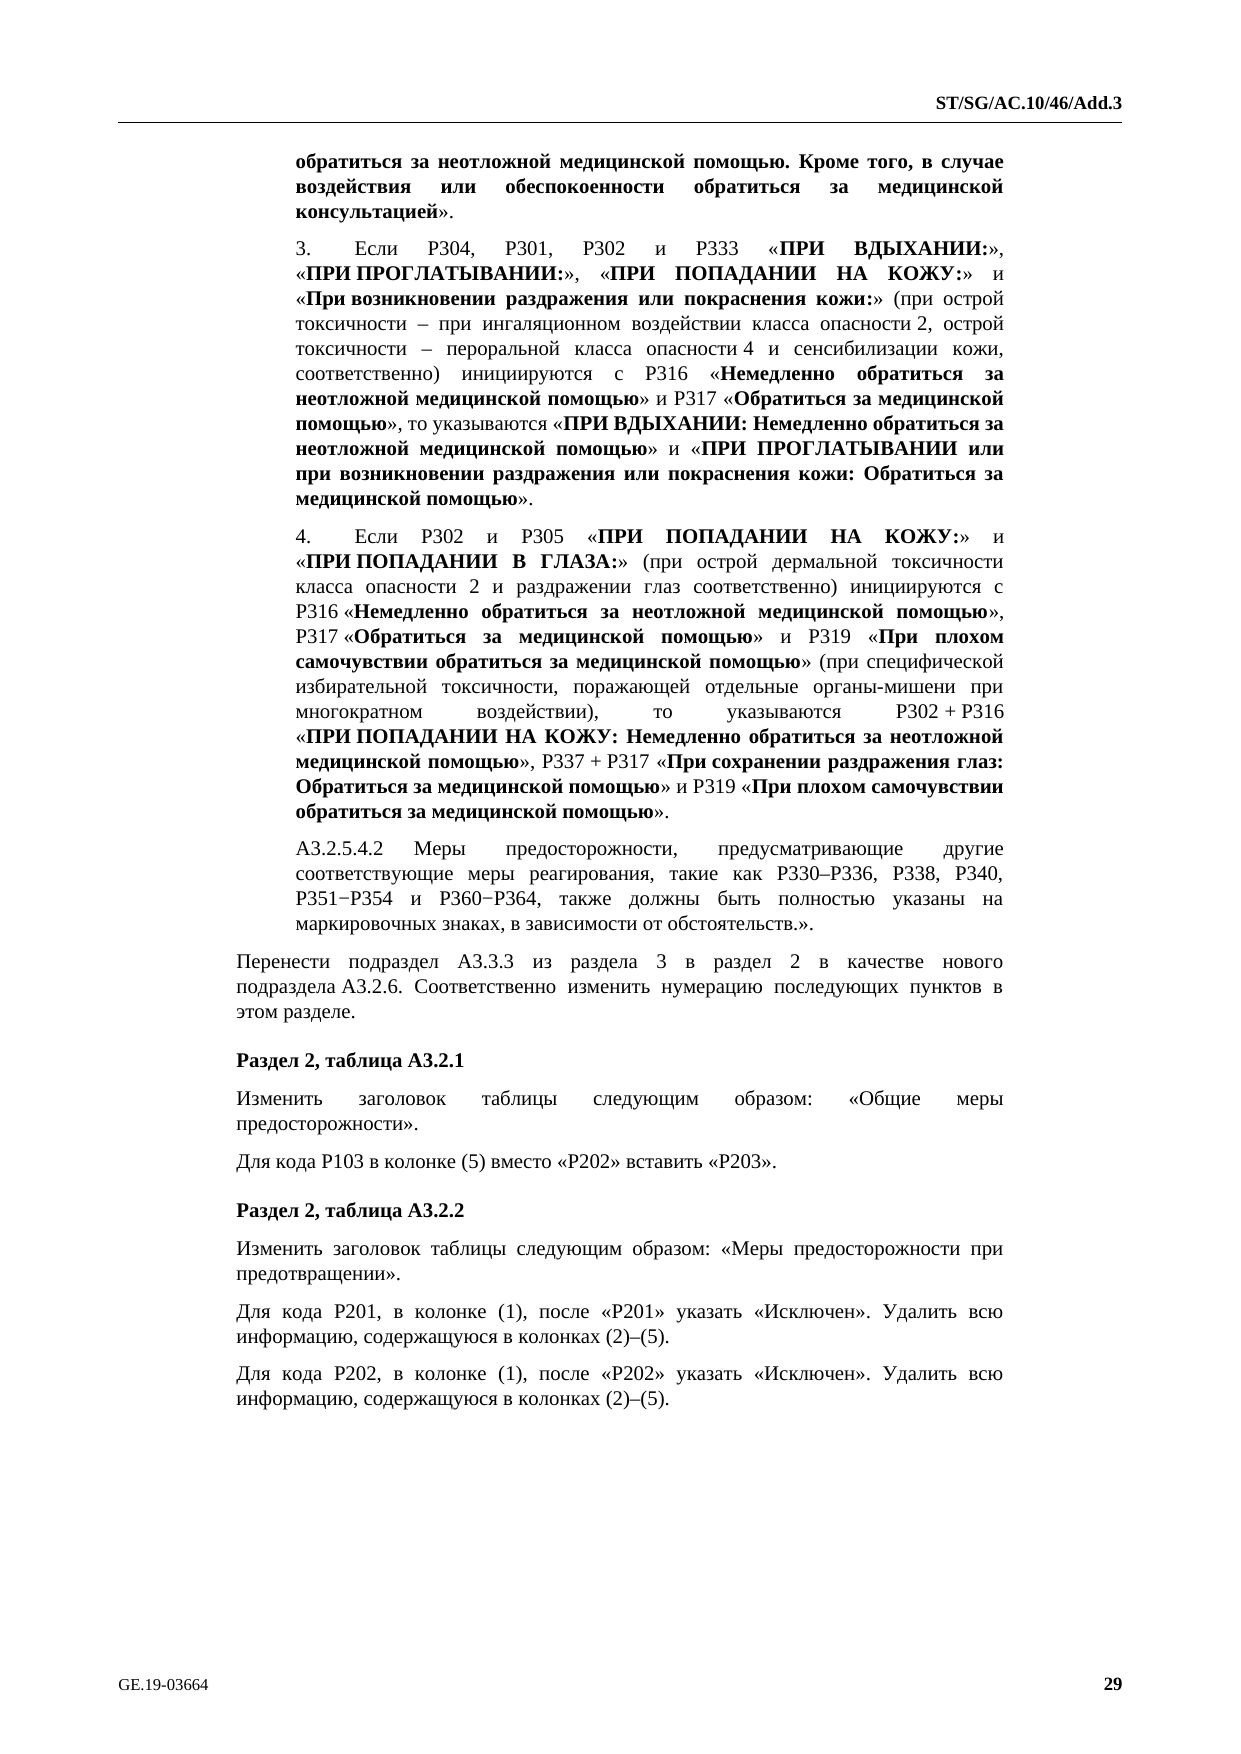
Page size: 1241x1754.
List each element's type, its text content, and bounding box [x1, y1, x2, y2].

text Перенести подраздел A3.3.3 из раздела 3 в раздел 2 в качестве нового подраздела A3.2.6. Соответственно изменить нумерацию последующих пунктов в этом разделе. [236, 948, 1004, 1023]
text Изменить заголовок таблицы следующим образом: «Меры предосторожности при предотвращении». [236, 1235, 1004, 1285]
text Раздел 2, таблица A3.2.2 [118, 1198, 1004, 1223]
text Для кода P202, в колонке (1), после «P202» указать «Исключен». Удалить всю информацию, содержащуюся в колонках (2)–(5). [236, 1360, 1004, 1410]
text Для кода P103 в колонке (5) вместо «P202» вставить «P203». [236, 1148, 1004, 1173]
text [295, 148, 1004, 223]
text Раздел 2, таблица A3.2.1 [118, 1048, 1004, 1073]
text A3.2.5.4.2 Меры предосторожности, предусматривающие другие соответствующие меры реагирования, такие как P330–P336, P338, P340, P351−P354 и P360−P364, также должны быть полностью указаны на маркировочных знаках, в зависимости от обстоятельств.». [295, 835, 1004, 935]
text 3. Если P304, P301, P302 и P333 «ПРИ ВДЫХАНИИ:», «ПРИ ПРОГЛАТЫВАНИИ:», «ПРИ ПОПАДАНИИ НА КОЖУ:» и «При возникновении раздражения или покраснения кожи:» (при острой токсичности – при ингаляционном воздействии класса опасности 2, острой токсичности – пероральной класса опасности 4 и сенсибилизации кожи, соответственно) инициируются с P316 «Немедленно обратиться за неотложной медицинской помощью» и P317 «Обратиться за медицинской помощью», то указываются «ПРИ ВДЫХАНИИ: Немедленно обратиться за неотложной медицинской помощью» и «ПРИ ПРОГЛАТЫВАНИИ или при возникновении раздражения или покраснения кожи: Обратиться за медицинской помощью». [295, 235, 1004, 510]
text 4. Если P302 и P305 «ПРИ ПОПАДАНИИ НА КОЖУ:» и «ПРИ ПОПАДАНИИ В ГЛАЗА:» (при острой дермальной токсичности класса опасности 2 и раздражении глаз соответственно) инициируются с P316 «Немедленно обратиться за неотложной медицинской помощью», P317 «Обратиться за медицинской помощью» и P319 «При плохом самочувствии обратиться за медицинской помощью» (при специфической избирательной токсичности, поражающей отдельные органы-мишени при многократном воздействии), то указываются P302 + P316 «ПРИ ПОПАДАНИИ НА КОЖУ: Немедленно обратиться за неотложной медицинской помощью», P337 + P317 «При сохранении раздражения глаз: Обратиться за медицинской помощью» и P319 «При плохом самочувствии обратиться за медицинской помощью». [295, 523, 1004, 823]
text Изменить заголовок таблицы следующим образом: «Общие меры предосторожности». [236, 1085, 1004, 1135]
text Для кода P201, в колонке (1), после «P201» указать «Исключен». Удалить всю информацию, содержащуюся в колонках (2)–(5). [236, 1298, 1004, 1348]
